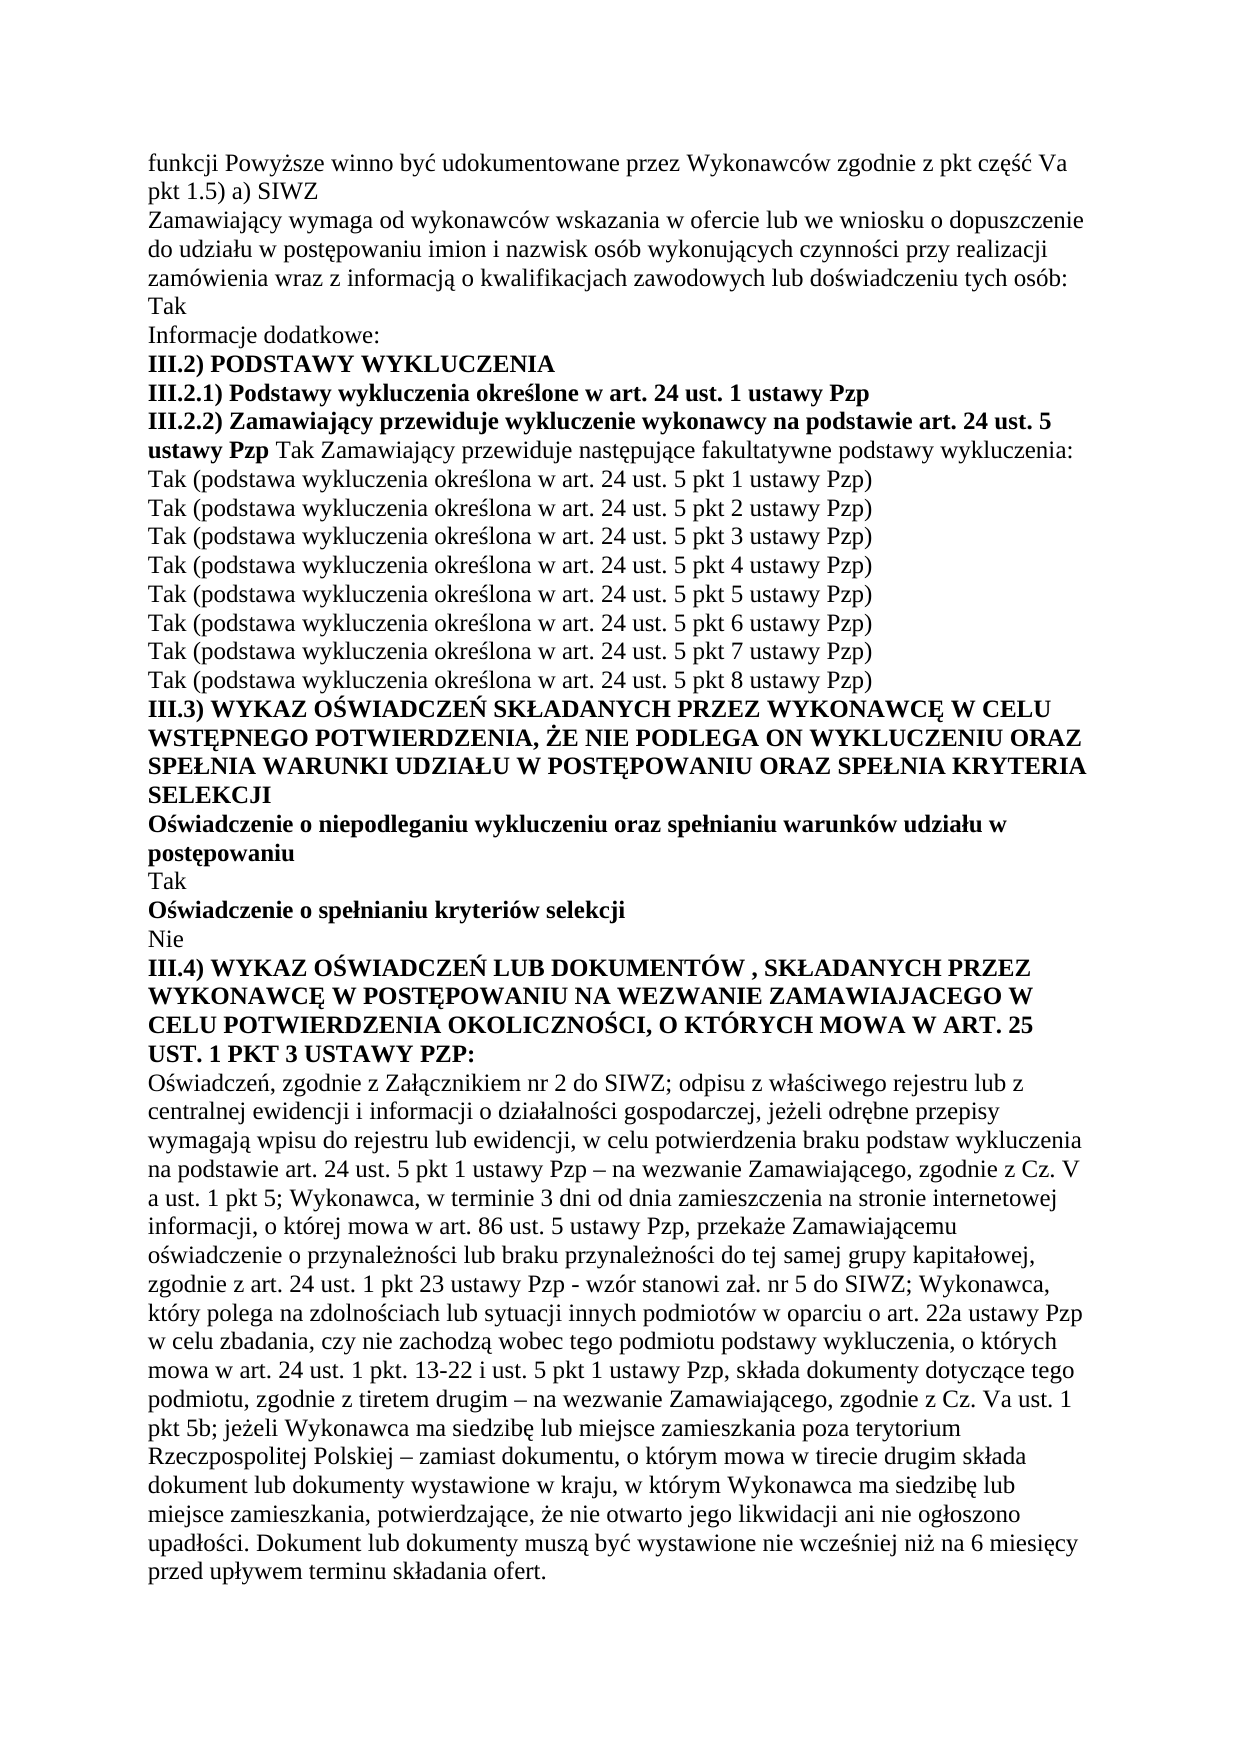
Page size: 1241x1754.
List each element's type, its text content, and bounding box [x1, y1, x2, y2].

text Oświadczenie o niepodleganiu wykluczeniu oraz spełnianiu warunków udziału w postępowaniu Tak Oświadczenie o spełnianiu kryteriów selekcji Nie [148, 809, 1093, 953]
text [148, 148, 1093, 349]
text III.3) WYKAZ OŚWIADCZEŃ SKŁADANYCH PRZEZ WYKONAWCĘ W CELU WSTĘPNEGO POTWIERDZENIA, ŻE NIE PODLEGA ON WYKLUCZENIU ORAZ SPEŁNIA WARUNKI UDZIAŁU W POSTĘPOWANIU ORAZ SPEŁNIA KRYTERIA SELEKCJI [148, 694, 1093, 809]
text III.2) PODSTAWY WYKLUCZENIA [148, 349, 1093, 378]
text Oświadczeń, zgodnie z Załącznikiem nr 2 do SIWZ; odpisu z właściwego rejestru lub z centralnej ewidencji i informacji o działalności gospodarczej, jeżeli odrębne przepisy wymagają wpisu do rejestru lub ewidencji, w celu potwierdzenia braku podstaw wykluczenia na podstawie art. 24 ust. 5 pkt 1 ustawy Pzp – na wezwanie Zamawiającego, zgodnie z Cz. V a ust. 1 pkt 5; Wykonawca, w terminie 3 dni od dnia zamieszczenia na stronie internetowej informacji, o której mowa w art. 86 ust. 5 ustawy Pzp, przekaże Zamawiającemu oświadczenie o przynależności lub braku przynależności do tej samej grupy kapitałowej, zgodnie z art. 24 ust. 1 pkt 23 ustawy Pzp - wzór stanowi zał. nr 5 do SIWZ; Wykonawca, który polega na zdolnościach lub sytuacji innych podmiotów w oparciu o art. 22a ustawy Pzp w celu zbadania, czy nie zachodzą wobec tego podmiotu podstawy wykluczenia, o których mowa w art. 24 ust. 1 pkt. 13-22 i ust. 5 pkt 1 ustawy Pzp, składa dokumenty dotyczące tego podmiotu, zgodnie z tiretem drugim – na wezwanie Zamawiającego, zgodnie z Cz. Va ust. 1 pkt 5b; jeżeli Wykonawca ma siedzibę lub miejsce zamieszkania poza terytorium Rzeczpospolitej Polskiej – zamiast dokumentu, o którym mowa w tirecie drugim składa dokument lub dokumenty wystawione w kraju, w którym Wykonawca ma siedzibę lub miejsce zamieszkania, potwierdzające, że nie otwarto jego likwidacji ani nie ogłoszono upadłości. Dokument lub dokumenty muszą być wystawione nie wcześniej niż na 6 miesięcy przed upływem terminu składania ofert. [148, 1068, 1093, 1585]
text III.2.1) Podstawy wykluczenia określone w art. 24 ust. 1 ustawy Pzp III.2.2) Zamawiający przewiduje wykluczenie wykonawcy na podstawie art. 24 ust. 5 ustawy Pzp Tak Zamawiający przewiduje następujące fakultatywne podstawy wykluczenia: Tak (podstawa wykluczenia określona w art. 24 ust. 5 pkt 1 ustawy Pzp) Tak (podstawa wykluczenia określona w art. 24 ust. 5 pkt 2 ustawy Pzp) Tak (podstawa wykluczenia określona w art. 24 ust. 5 pkt 3 ustawy Pzp) Tak (podstawa wykluczenia określona w art. 24 ust. 5 pkt 4 ustawy Pzp) Tak (podstawa wykluczenia określona w art. 24 ust. 5 pkt 5 ustawy Pzp) Tak (podstawa wykluczenia określona w art. 24 ust. 5 pkt 6 ustawy Pzp) Tak (podstawa wykluczenia określona w art. 24 ust. 5 pkt 7 ustawy Pzp) Tak (podstawa wykluczenia określona w art. 24 ust. 5 pkt 8 ustawy Pzp) [148, 378, 1093, 694]
text III.4) WYKAZ OŚWIADCZEŃ LUB DOKUMENTÓW , SKŁADANYCH PRZEZ WYKONAWCĘ W POSTĘPOWANIU NA WEZWANIE ZAMAWIAJACEGO W CELU POTWIERDZENIA OKOLICZNOŚCI, O KTÓRYCH MOWA W ART. 25 UST. 1 PKT 3 USTAWY PZP: [148, 953, 1093, 1068]
